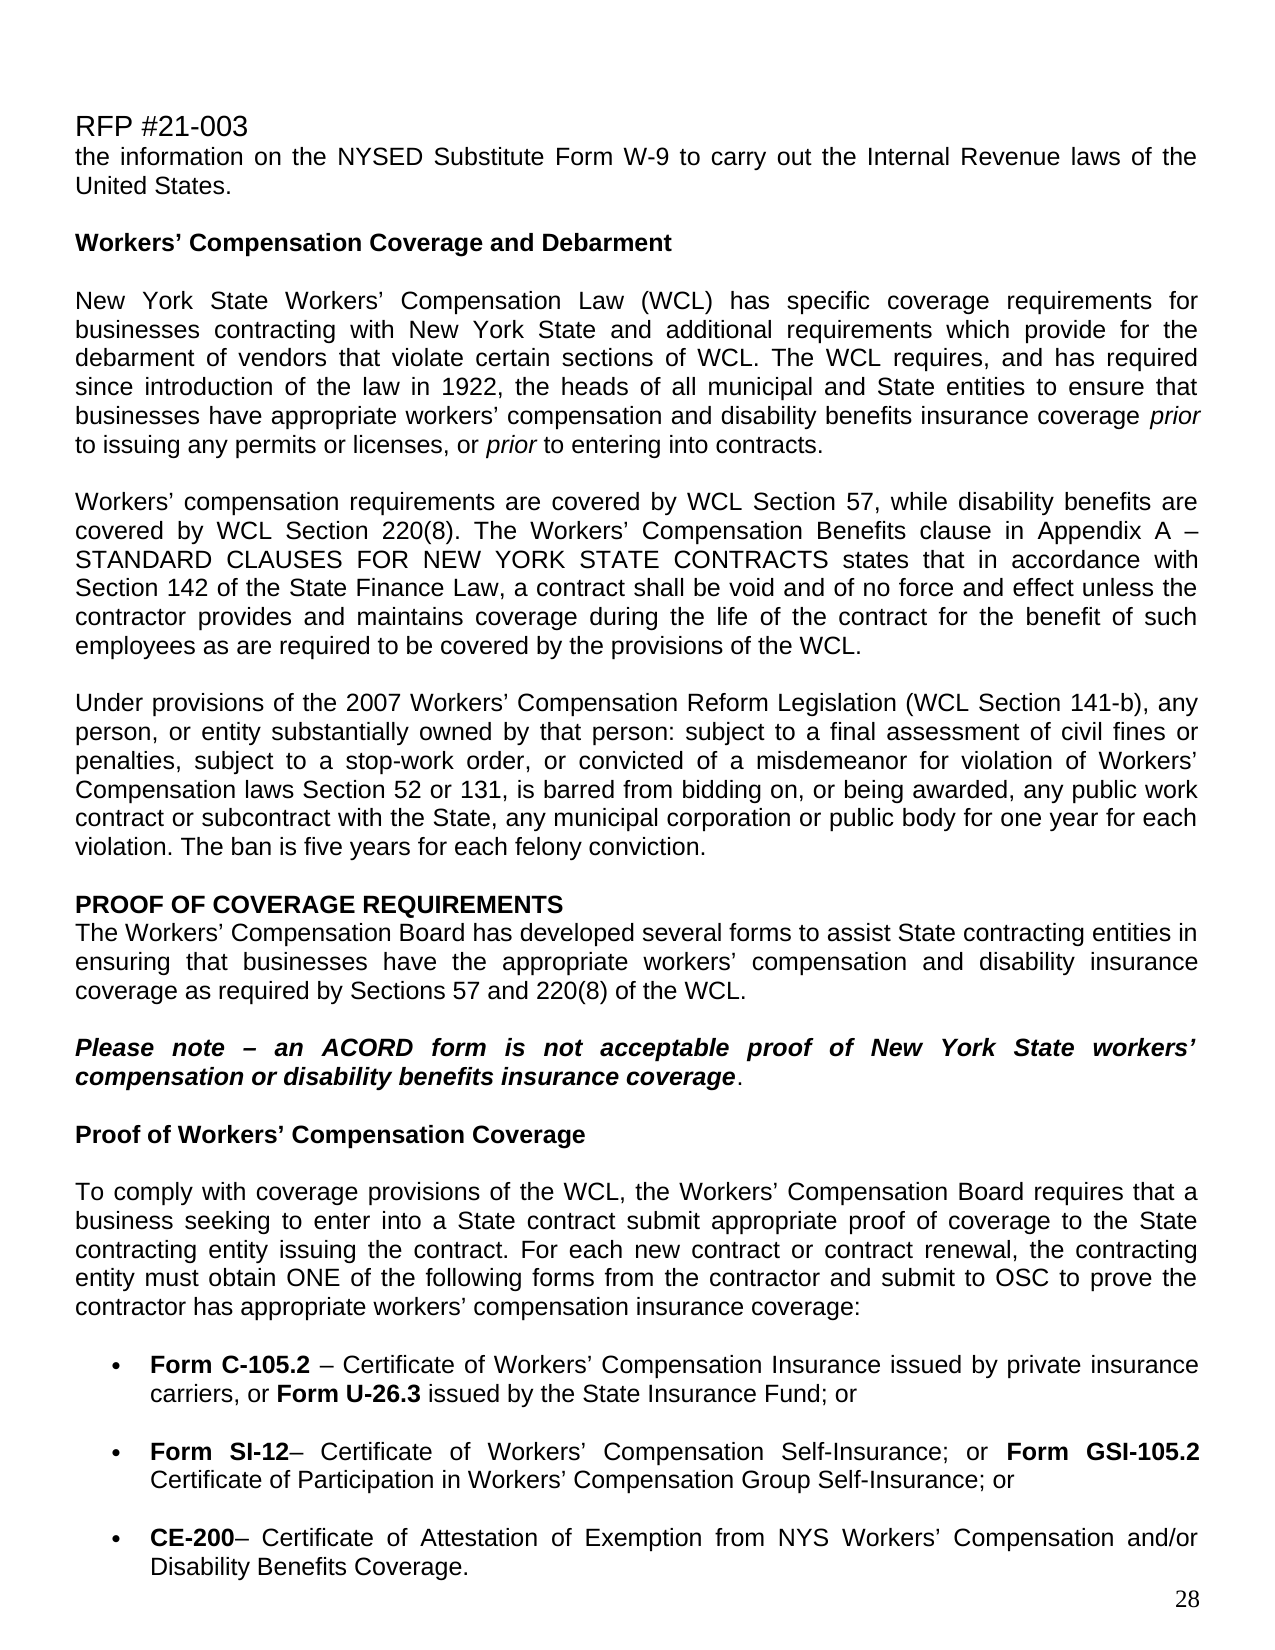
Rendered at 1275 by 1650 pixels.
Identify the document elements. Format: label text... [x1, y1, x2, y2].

text New York State Workers’ Compensation Law (WCL) has specific coverage requirements for businesses contracting with New York State and additional requirements which provide for the debarment of vendors that violate certain sections of WCL. The WCL requires, and has required since introduction of the law in 1922, the heads of all municipal and State entities to ensure that businesses have appropriate workers’ compensation and disability benefits insurance coverage prior to issuing any permits or licenses, or prior to entering into contracts. [75, 286, 1200, 458]
text Please note – an ACORD form is not acceptable proof of New York State workers’ compensation or disability benefits insurance coverage. [75, 1033, 1200, 1091]
text Proof of Workers’ Compensation Coverage [75, 1119, 1200, 1148]
text To comply with coverage provisions of the WCL, the Workers’ Compensation Board requires that a business seeking to enter into a State contract submit appropriate proof of coverage to the State contracting entity issuing the contract. For each new contract or contract renewal, the contracting entity must obtain ONE of the following forms from the contractor and submit to OSC to prove the contractor has appropriate workers’ compensation insurance coverage: [75, 1177, 1200, 1321]
list Form C-105.2 – Certificate of Workers’ Compensation Insurance issued by private insurance carriers, or Form U-26.3 issued by the State Insurance Fund; or [112, 1350, 1200, 1407]
subtitle PROOF OF COVERAGE REQUIREMENTS [75, 889, 1200, 918]
list Form SI-12– Certificate of Workers’ Compensation Self-Insurance; or Form GSI-105.2 Certificate of Participation in Workers’ Compensation Group Self-Insurance; or [112, 1437, 1200, 1494]
text Under provisions of the 2007 Workers’ Compensation Reform Legislation (WCL Section 141-b), any person, or entity substantially owned by that person: subject to a final assessment of civil fines or penalties, subject to a stop-work order, or convicted of a misdemeanor for violation of Workers’ Compensation laws Section 52 or 131, is barred from bidding on, or being awarded, any public work contract or subcontract with the State, any municipal corporation or public body for one year for each violation. The ban is five years for each felony conviction. [75, 688, 1200, 861]
text Workers’ compensation requirements are covered by WCL Section 57, while disability benefits are covered by WCL Section 220(8). The Workers’ Compensation Benefits clause in Appendix A – STANDARD CLAUSES FOR NEW YORK STATE CONTRACTS states that in accordance with Section 142 of the State Finance Law, a contract shall be void and of no force and effect unless the contractor provides and maintains coverage during the life of the contract for the benefit of such employees as are required to be covered by the provisions of the WCL. [75, 487, 1200, 659]
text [75, 142, 1200, 199]
subtitle Workers’ Compensation Coverage and Debarment [75, 228, 1200, 257]
text The Workers’ Compensation Board has developed several forms to assist State contracting entities in ensuring that businesses have the appropriate workers’ compensation and disability insurance coverage as required by Sections 57 and 220(8) of the WCL. [75, 918, 1200, 1004]
list CE-200– Certificate of Attestation of Exemption from NYS Workers’ Compensation and/or Disability Benefits Coverage. [112, 1523, 1200, 1581]
